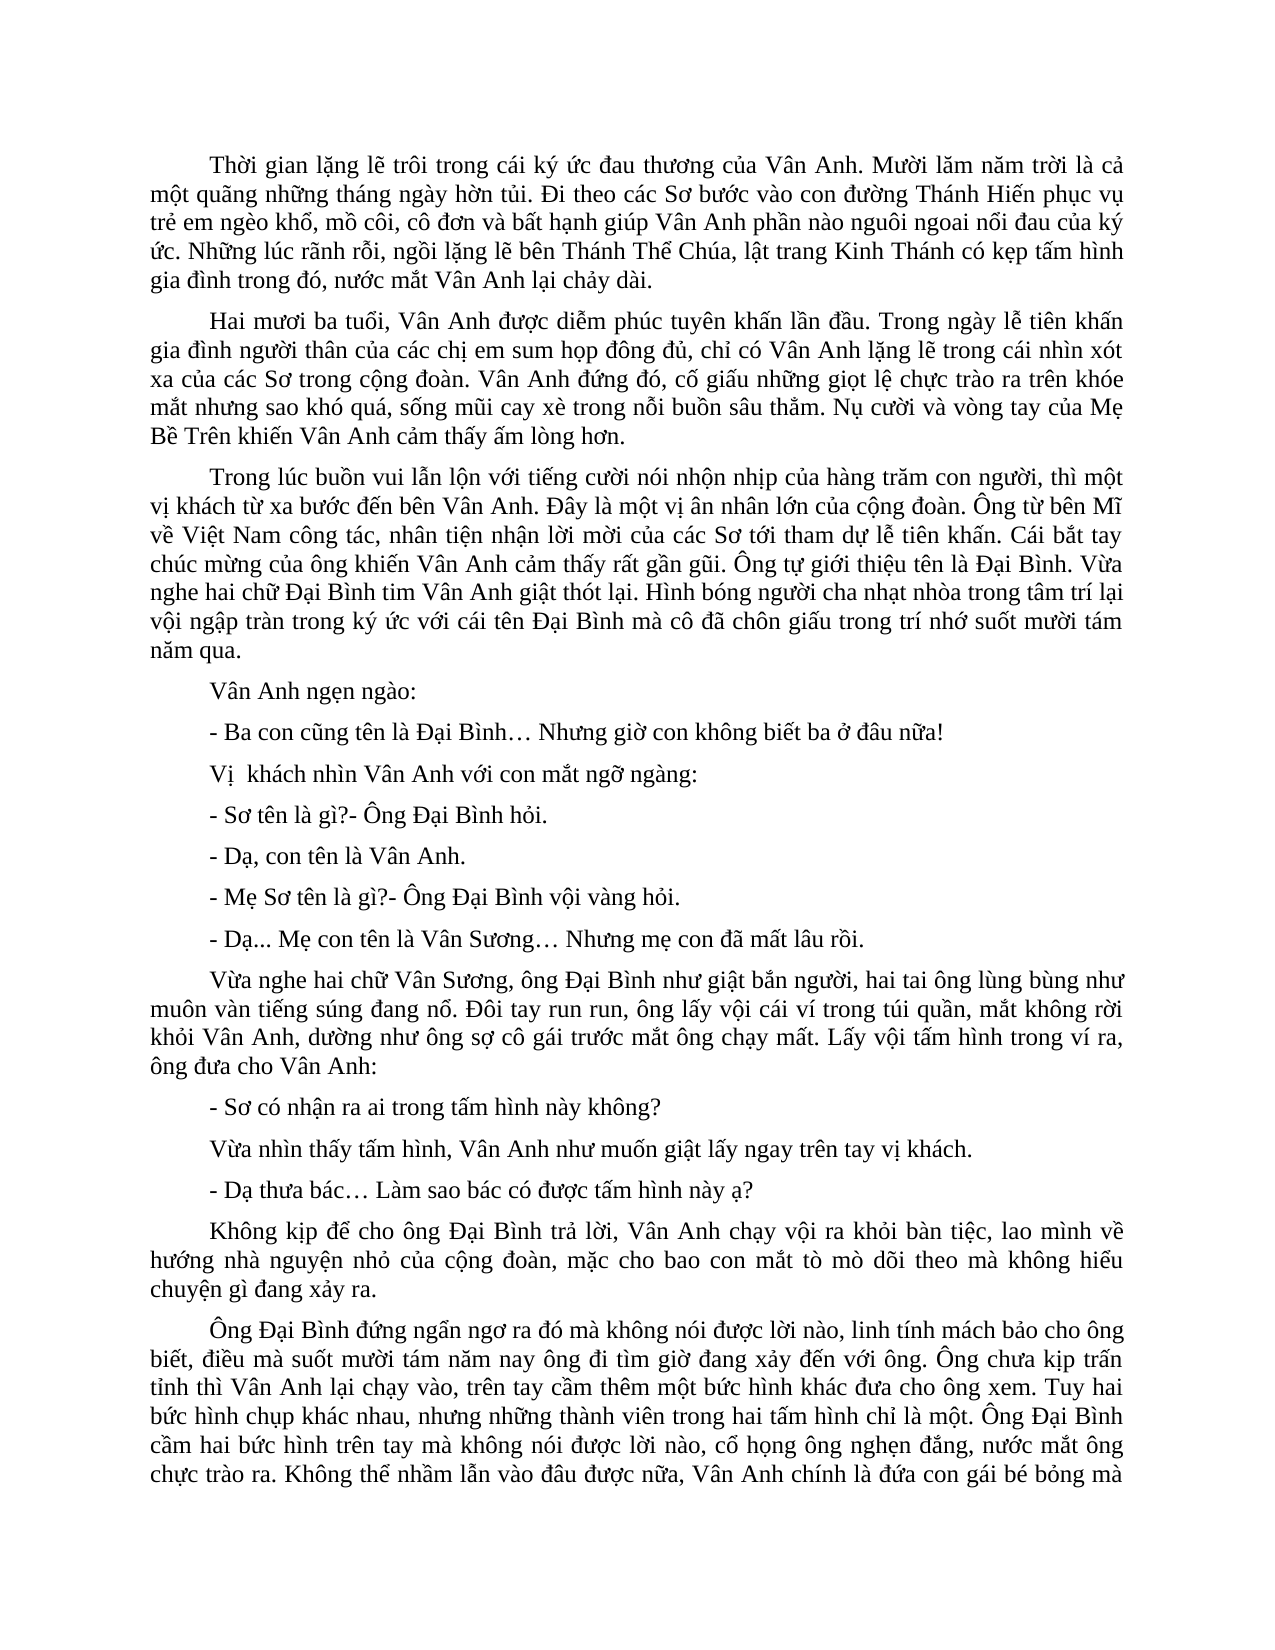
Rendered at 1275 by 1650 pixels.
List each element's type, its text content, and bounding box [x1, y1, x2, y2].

text - Sơ tên là gì?- Ông Đại Bình hỏi. [150, 800, 1125, 829]
text Trong lúc buồn vui lẫn lộn với tiếng cười nói nhộn nhịp của hàng trăm con người, thì một vị khách từ xa bước đến bên Vân Anh. Đây là một vị ân nhân lớn của cộng đoàn. Ông từ bên Mĩ về Việt Nam công tác, nhân tiện nhận lời mời của các Sơ tới tham dự lễ tiên khấn. Cái bắt tay chúc mừng của ông khiến Vân Anh cảm thấy rất gần gũi. Ông tự giới thiệu tên là Đại Bình. Vừa nghe hai chữ Đại Bình tim Vân Anh giật thót lại. Hình bóng người cha nhạt nhòa trong tâm trí lại vội ngập tràn trong ký ức với cái tên Đại Bình mà cô đã chôn giấu trong trí nhớ suốt mười tám năm qua. [150, 462, 1125, 664]
text - Mẹ Sơ tên là gì?- Ông Đại Bình vội vàng hỏi. [150, 882, 1125, 911]
text Vị khách nhìn Vân Anh với con mắt ngỡ ngàng: [150, 759, 1125, 787]
text - Dạ thưa bác… Làm sao bác có được tấm hình này ạ? [150, 1175, 1125, 1204]
text Không kịp để cho ông Đại Bình trả lời, Vân Anh chạy vội ra khỏi bàn tiệc, lao mình về hướng nhà nguyện nhỏ của cộng đoàn, mặc cho bao con mắt tò mò dõi theo mà không hiểu chuyện gì đang xảy ra. [150, 1216, 1125, 1302]
text Vân Anh ngẹn ngào: [150, 676, 1125, 705]
text - Ba con cũng tên là Đại Bình… Nhưng giờ con không biết ba ở đâu nữa! [150, 717, 1125, 746]
text - Dạ, con tên là Vân Anh. [150, 841, 1125, 870]
text - Dạ... Mẹ con tên là Vân Sương… Nhưng mẹ con đã mất lâu rồi. [150, 924, 1125, 952]
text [150, 1315, 1125, 1487]
text Hai mươi ba tuổi, Vân Anh được diễm phúc tuyên khấn lần đầu. Trong ngày lễ tiên khấn gia đình người thân của các chị em sum họp đông đủ, chỉ có Vân Anh lặng lẽ trong cái nhìn xót xa của các Sơ trong cộng đoàn. Vân Anh đứng đó, cố giấu những giọt lệ chực trào ra trên khóe mắt nhưng sao khó quá, sống mũi cay xè trong nỗi buồn sâu thẳm. Nụ cười và vòng tay của Mẹ Bề Trên khiến Vân Anh cảm thấy ấm lòng hơn. [150, 306, 1125, 450]
text Vừa nhìn thấy tấm hình, Vân Anh như muốn giật lấy ngay trên tay vị khách. [150, 1134, 1125, 1162]
text Vừa nghe hai chữ Vân Sương, ông Đại Bình như giật bắn người, hai tai ông lùng bùng như muôn vàn tiếng súng đang nổ. Đôi tay run run, ông lấy vội cái ví trong túi quần, mắt không rời khỏi Vân Anh, dường như ông sợ cô gái trước mắt ông chạy mất. Lấy vội tấm hình trong ví ra, ông đưa cho Vân Anh: [150, 965, 1125, 1080]
text - Sơ có nhận ra ai trong tấm hình này không? [150, 1092, 1125, 1121]
text Thời gian lặng lẽ trôi trong cái ký ức đau thương của Vân Anh. Mười lăm năm trời là cả một quãng những tháng ngày hờn tủi. Đi theo các Sơ bước vào con đường Thánh Hiến phục vụ trẻ em ngèo khổ, mồ côi, cô đơn và bất hạnh giúp Vân Anh phần nào nguôi ngoai nổi đau của ký ức. Những lúc rãnh rỗi, ngồi lặng lẽ bên Thánh Thể Chúa, lật trang Kinh Thánh có kẹp tấm hình gia đình trong đó, nước mắt Vân Anh lại chảy dài. [150, 150, 1125, 294]
